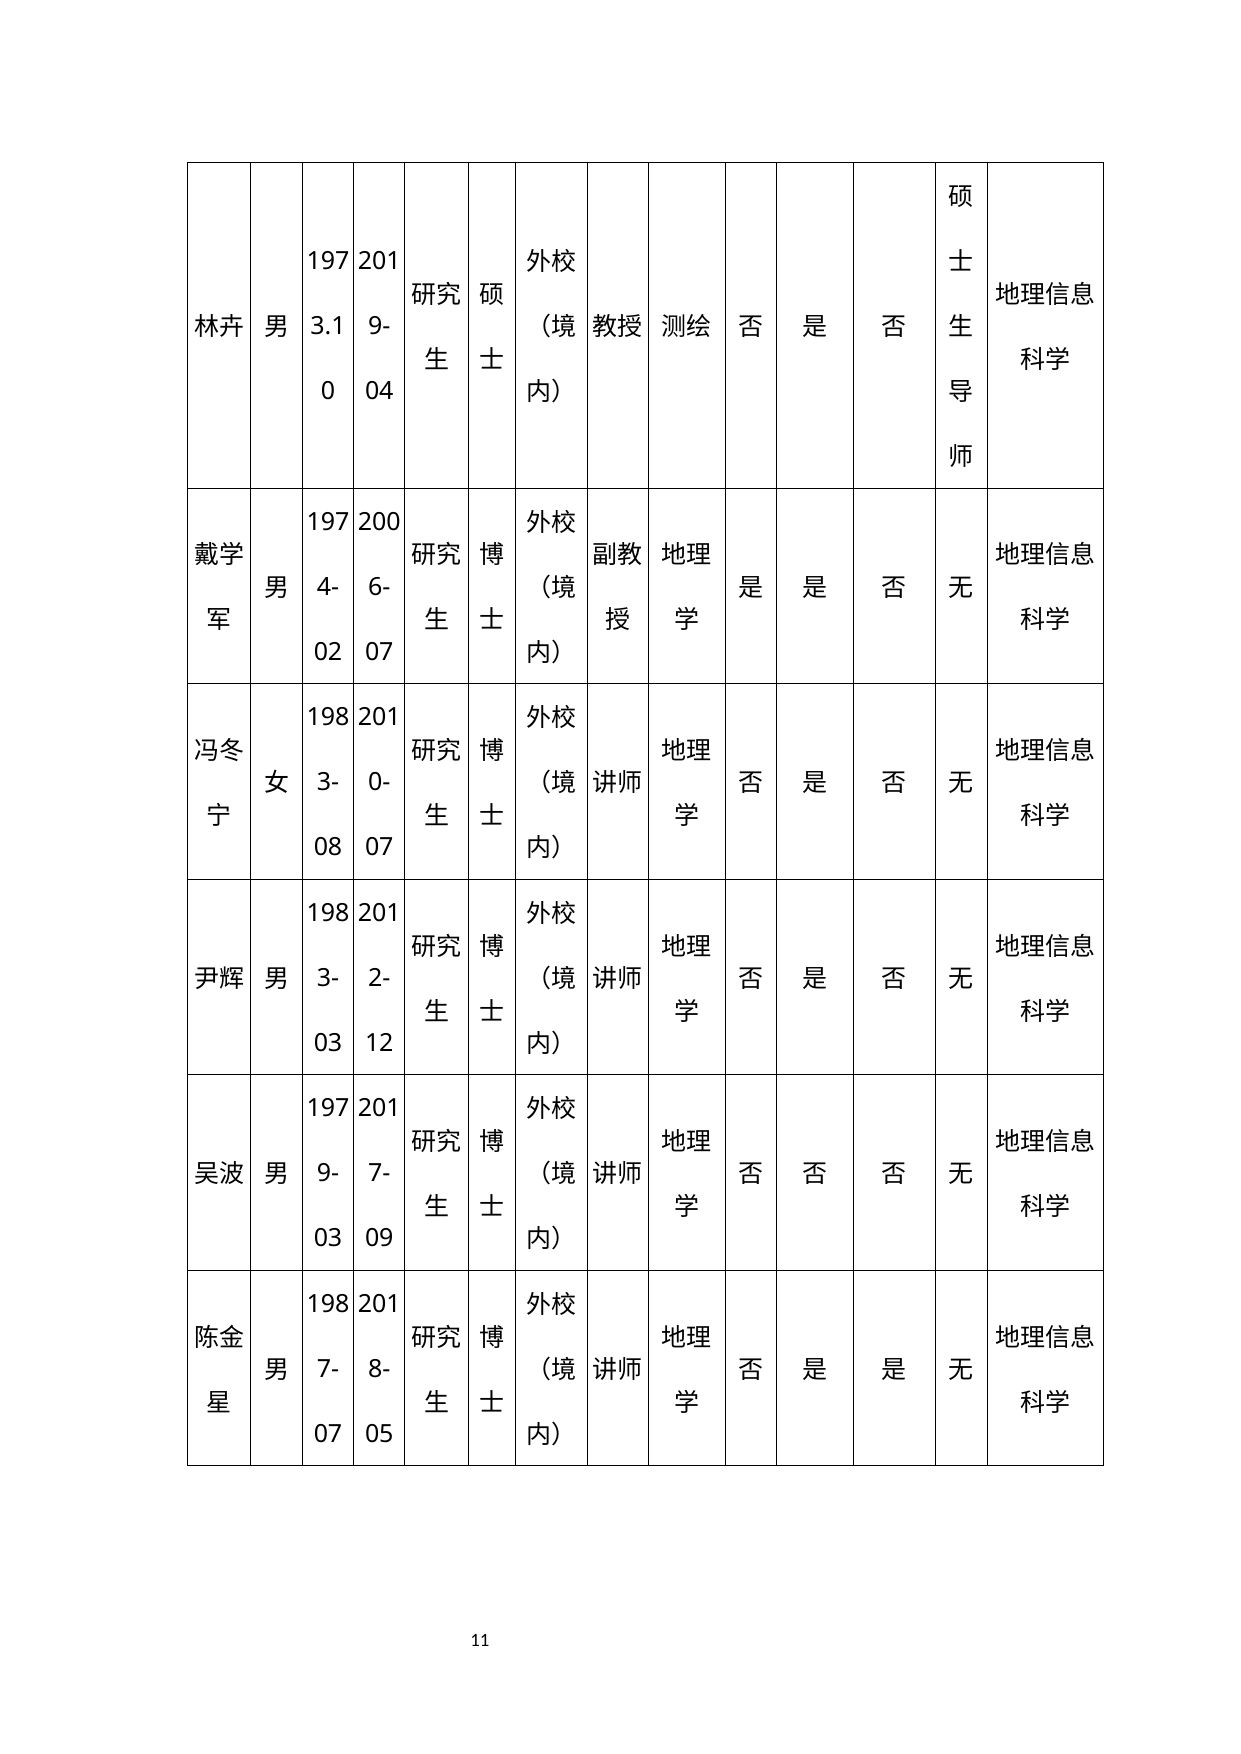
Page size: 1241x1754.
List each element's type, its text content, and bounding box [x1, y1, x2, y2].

table_cell 是 [777, 880, 853, 1074]
table_cell 是 [777, 489, 853, 683]
table_cell 硕士生导师 [936, 163, 987, 487]
table_cell 外校（境内） [516, 880, 587, 1074]
table_cell 博士 [469, 489, 515, 683]
table_cell 是 [777, 684, 853, 878]
table_cell 1983-03 [303, 880, 353, 1074]
table_cell 否 [854, 684, 935, 878]
table_cell 无 [936, 489, 987, 683]
table_cell 吴波 [188, 1075, 250, 1269]
table_cell 1979-03 [303, 1075, 353, 1269]
table_cell 地理学 [649, 1075, 725, 1269]
table_cell 无 [936, 1075, 987, 1269]
table_cell 硕士 [469, 163, 515, 487]
table_cell 地理信息科学 [988, 1271, 1103, 1465]
table_cell 研究生 [405, 163, 468, 487]
table_cell 研究生 [405, 1271, 468, 1465]
table_cell 博士 [469, 880, 515, 1074]
table_cell 研究生 [405, 684, 468, 878]
table_cell 地理学 [649, 1271, 725, 1465]
table_cell 外校（境内） [516, 1271, 587, 1465]
table_cell 研究生 [405, 1075, 468, 1269]
table_cell 1974-02 [303, 489, 353, 683]
table_cell 1983-08 [303, 684, 353, 878]
table_cell 男 [251, 880, 302, 1074]
table_cell 地理学 [649, 489, 725, 683]
table_cell 研究生 [405, 880, 468, 1074]
table_cell 男 [251, 1075, 302, 1269]
table_cell 尹辉 [188, 880, 250, 1074]
table_cell 否 [854, 489, 935, 683]
table_cell 讲师 [588, 1075, 648, 1269]
table_cell 无 [936, 684, 987, 878]
table_cell 戴学军 [188, 489, 250, 683]
table_cell 男 [251, 489, 302, 683]
table_cell 冯冬宁 [188, 684, 250, 878]
table_cell 无 [936, 880, 987, 1074]
table_cell 是 [777, 163, 853, 487]
table_cell 否 [854, 880, 935, 1074]
table_cell 是 [726, 489, 776, 683]
table_cell 外校（境内） [516, 1075, 587, 1269]
table_cell 讲师 [588, 684, 648, 878]
table_cell 2019-04 [354, 163, 404, 487]
table_cell 外校（境内） [516, 684, 587, 878]
table_cell 副教授 [588, 489, 648, 683]
table_cell 是 [777, 1271, 853, 1465]
table_cell 2018-05 [354, 1271, 404, 1465]
table_cell 女 [251, 684, 302, 878]
table_cell 地理信息科学 [988, 1075, 1103, 1269]
table_cell 博士 [469, 1075, 515, 1269]
table_cell 研究生 [405, 489, 468, 683]
table_cell 地理信息科学 [988, 880, 1103, 1074]
table_cell 否 [854, 163, 935, 487]
table_cell 否 [726, 684, 776, 878]
table_cell 教授 [588, 163, 648, 487]
table_cell 外校（境内） [516, 489, 587, 683]
table_cell 陈金星 [188, 1271, 250, 1465]
table_cell 地理学 [649, 684, 725, 878]
table_cell 2010-07 [354, 684, 404, 878]
table_cell 博士 [469, 1271, 515, 1465]
table_cell 否 [726, 1075, 776, 1269]
table_cell 讲师 [588, 880, 648, 1074]
table_cell 是 [854, 1271, 935, 1465]
table_cell 否 [777, 1075, 853, 1269]
table_cell 地理学 [649, 880, 725, 1074]
table_cell 男 [251, 163, 302, 487]
table_cell 否 [854, 1075, 935, 1269]
table_cell 2006-07 [354, 489, 404, 683]
table_cell 否 [726, 1271, 776, 1465]
table_cell 1987-07 [303, 1271, 353, 1465]
table_cell 讲师 [588, 1271, 648, 1465]
table_cell 地理信息科学 [988, 163, 1103, 487]
table_cell 地理信息科学 [988, 684, 1103, 878]
table_cell 否 [726, 163, 776, 487]
table_cell 博士 [469, 684, 515, 878]
table_cell 1973.10 [303, 163, 353, 487]
table_cell 外校（境内） [516, 163, 587, 487]
table_cell 测绘 [649, 163, 725, 487]
table_cell 2012-12 [354, 880, 404, 1074]
table_cell 否 [726, 880, 776, 1074]
table_cell 2017-09 [354, 1075, 404, 1269]
table_cell 无 [936, 1271, 987, 1465]
table_cell 男 [251, 1271, 302, 1465]
table_cell 地理信息科学 [988, 489, 1103, 683]
table_cell 林卉 [188, 163, 250, 487]
